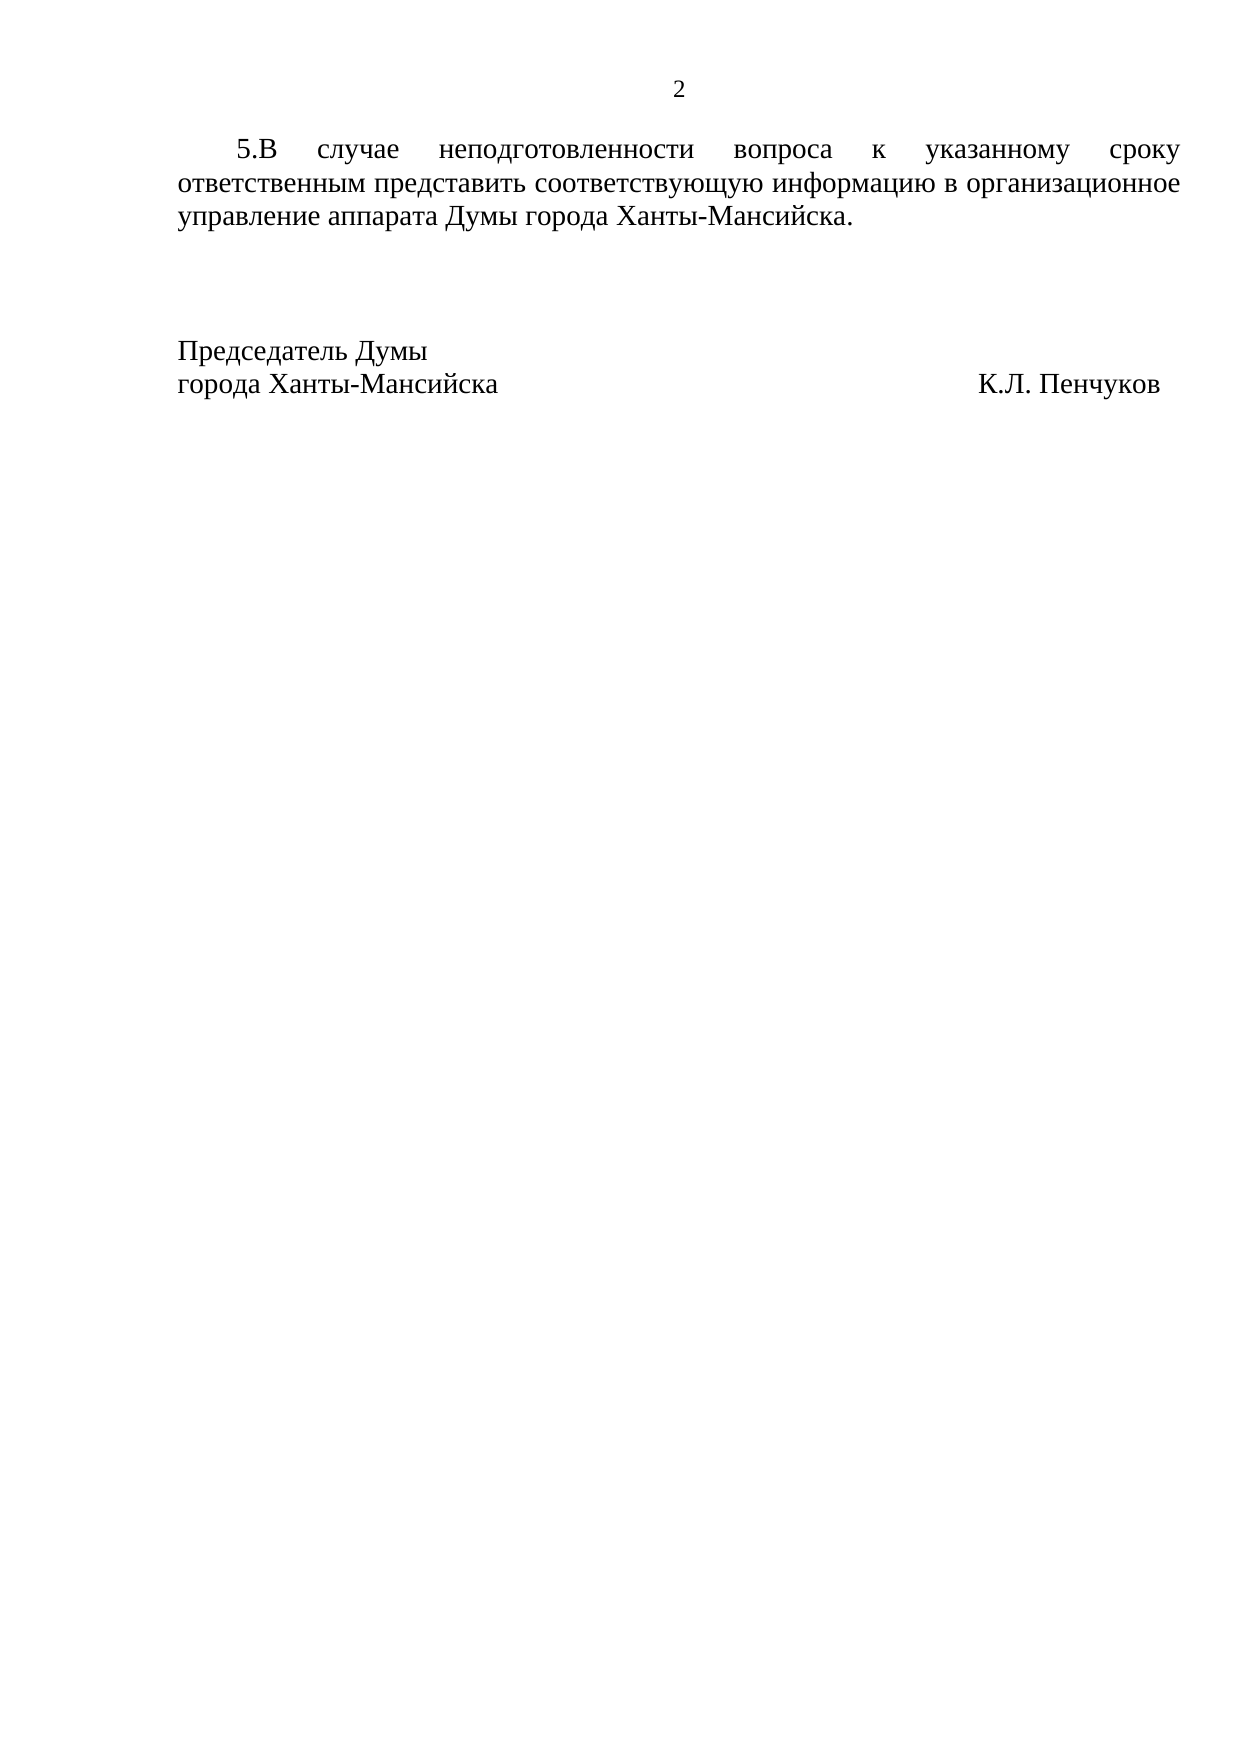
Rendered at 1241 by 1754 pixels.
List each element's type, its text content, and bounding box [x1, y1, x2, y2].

text Председатель Думы [177, 333, 1181, 366]
text города Ханты-Мансийска К.Л. Пенчуков [177, 366, 1181, 400]
text 5.В случае неподготовленности вопроса к указанному сроку ответственным представить соответствующую информацию в организационное управление аппарата Думы города Ханты-Мансийска. [177, 131, 1181, 232]
